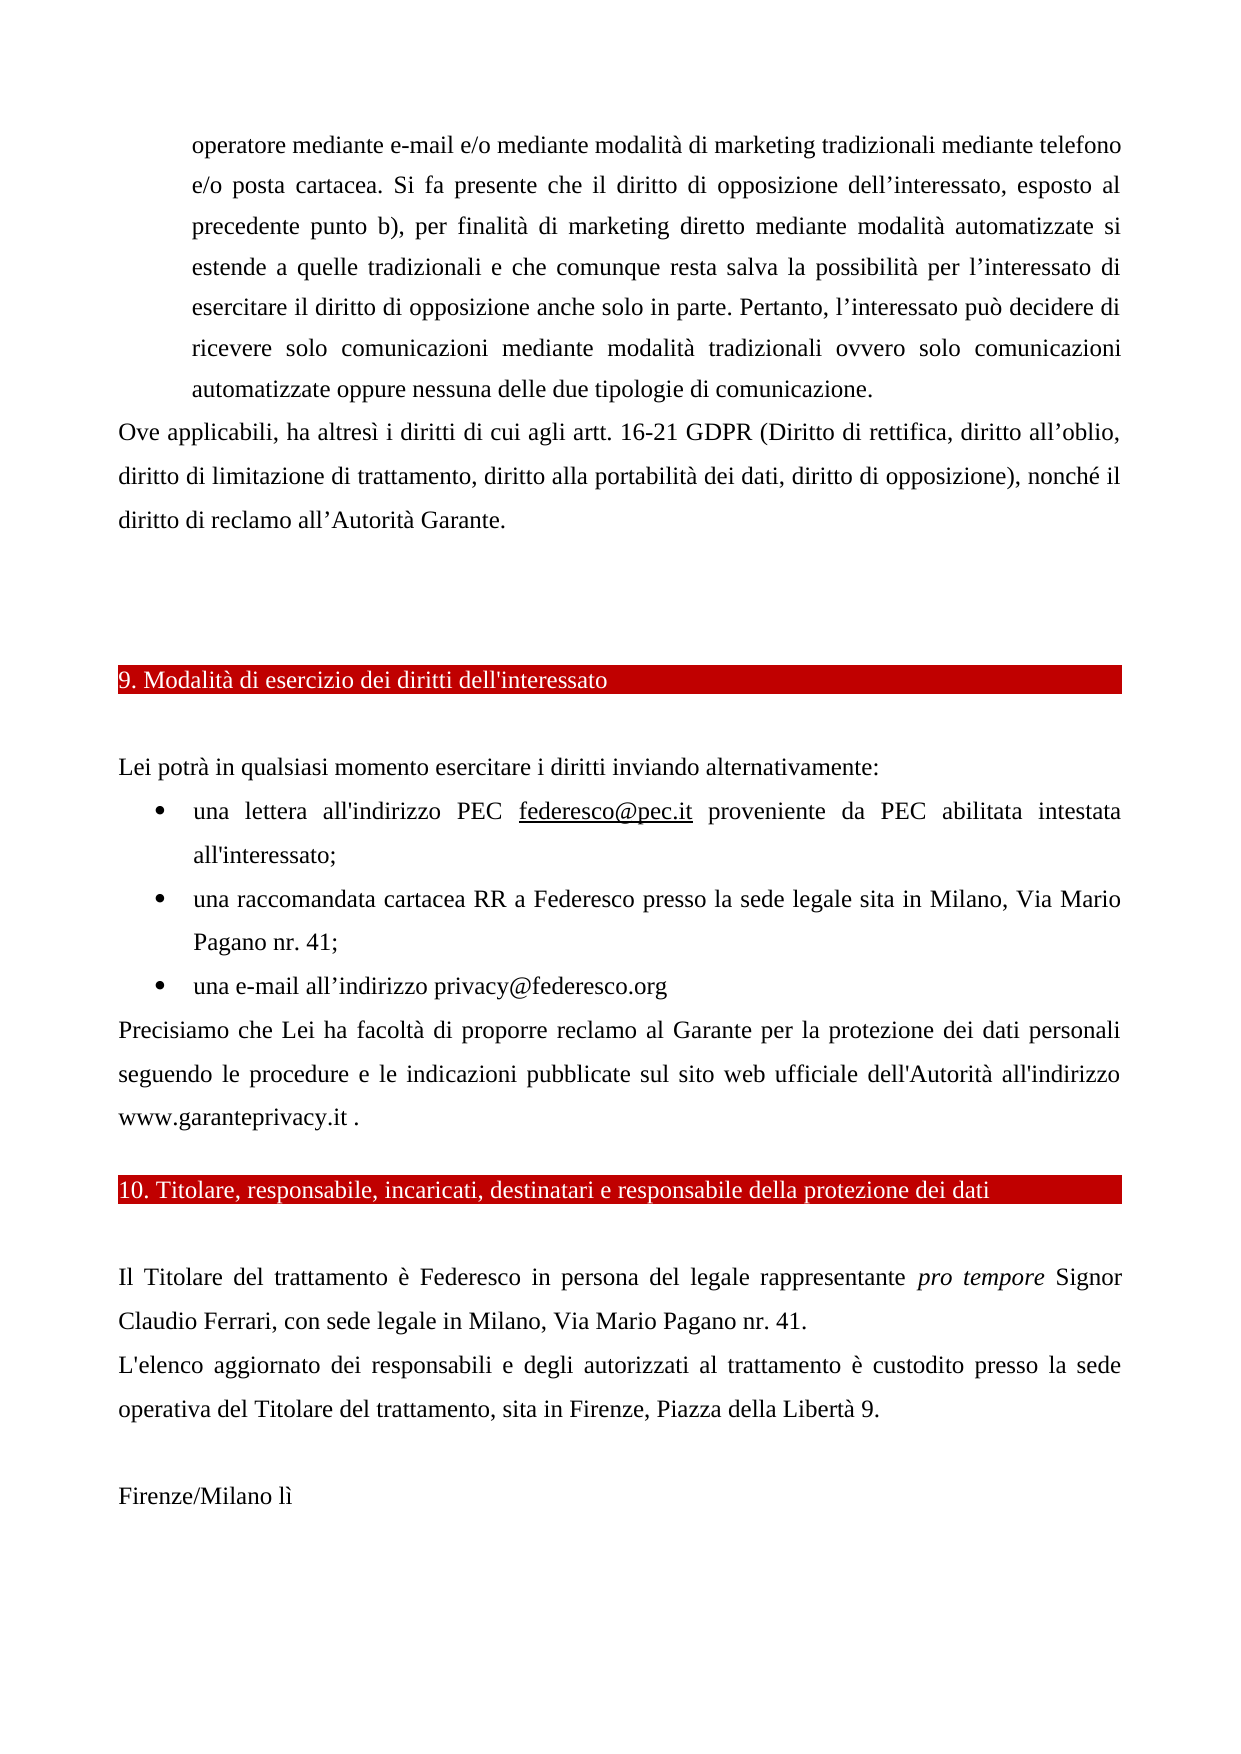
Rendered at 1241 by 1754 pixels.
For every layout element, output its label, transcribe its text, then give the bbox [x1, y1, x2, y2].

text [192, 118, 1122, 402]
text Il Titolare del trattamento è Federesco in persona del legale rappresentante pro tempore Signor Claudio Ferrari, con sede legale in Milano, Via Mario Pagano nr. 41. [118, 1247, 1122, 1335]
text Lei potrà in qualsiasi momento esercitare i diritti inviando alternativamente: [118, 737, 1122, 781]
text L'elenco aggiornato dei responsabili e degli autorizzati al trattamento è custodito presso la sede operativa del Titolare del trattamento, sita in Firenze, Piazza della Libertà 9. [118, 1335, 1122, 1422]
text Ove applicabili, ha altresì i diritti di cui agli artt. 16-21 GDPR (Diritto di rettifica, diritto all’oblio, diritto di limitazione di trattamento, diritto alla portabilità dei dati, diritto di opposizione), nonché il diritto di reclamo all’Autorità Garante. [118, 402, 1122, 534]
text 9. Modalità di esercizio dei diritti dell'interessato [118, 665, 1122, 694]
text Firenze/Milano lì [118, 1466, 1122, 1510]
text 10. Titolare, responsabile, incaricati, destinatari e responsabile della protezione dei dati [118, 1175, 1122, 1204]
list una raccomandata cartacea RR a Federesco presso la sede legale sita in Milano, Via Mario Pagano nr. 41; [156, 869, 1122, 956]
list una lettera all'indirizzo PEC federesco@pec.it proveniente da PEC abilitata intestata all'interessato; [156, 781, 1122, 869]
text Precisiamo che Lei ha facoltà di proporre reclamo al Garante per la protezione dei dati personali seguendo le procedure e le indicazioni pubblicate sul sito web ufficiale dell'Autorità all'indirizzo www.garanteprivacy.it . [118, 1000, 1122, 1131]
list una e-mail all’indirizzo privacy@federesco.org [156, 956, 1122, 1000]
